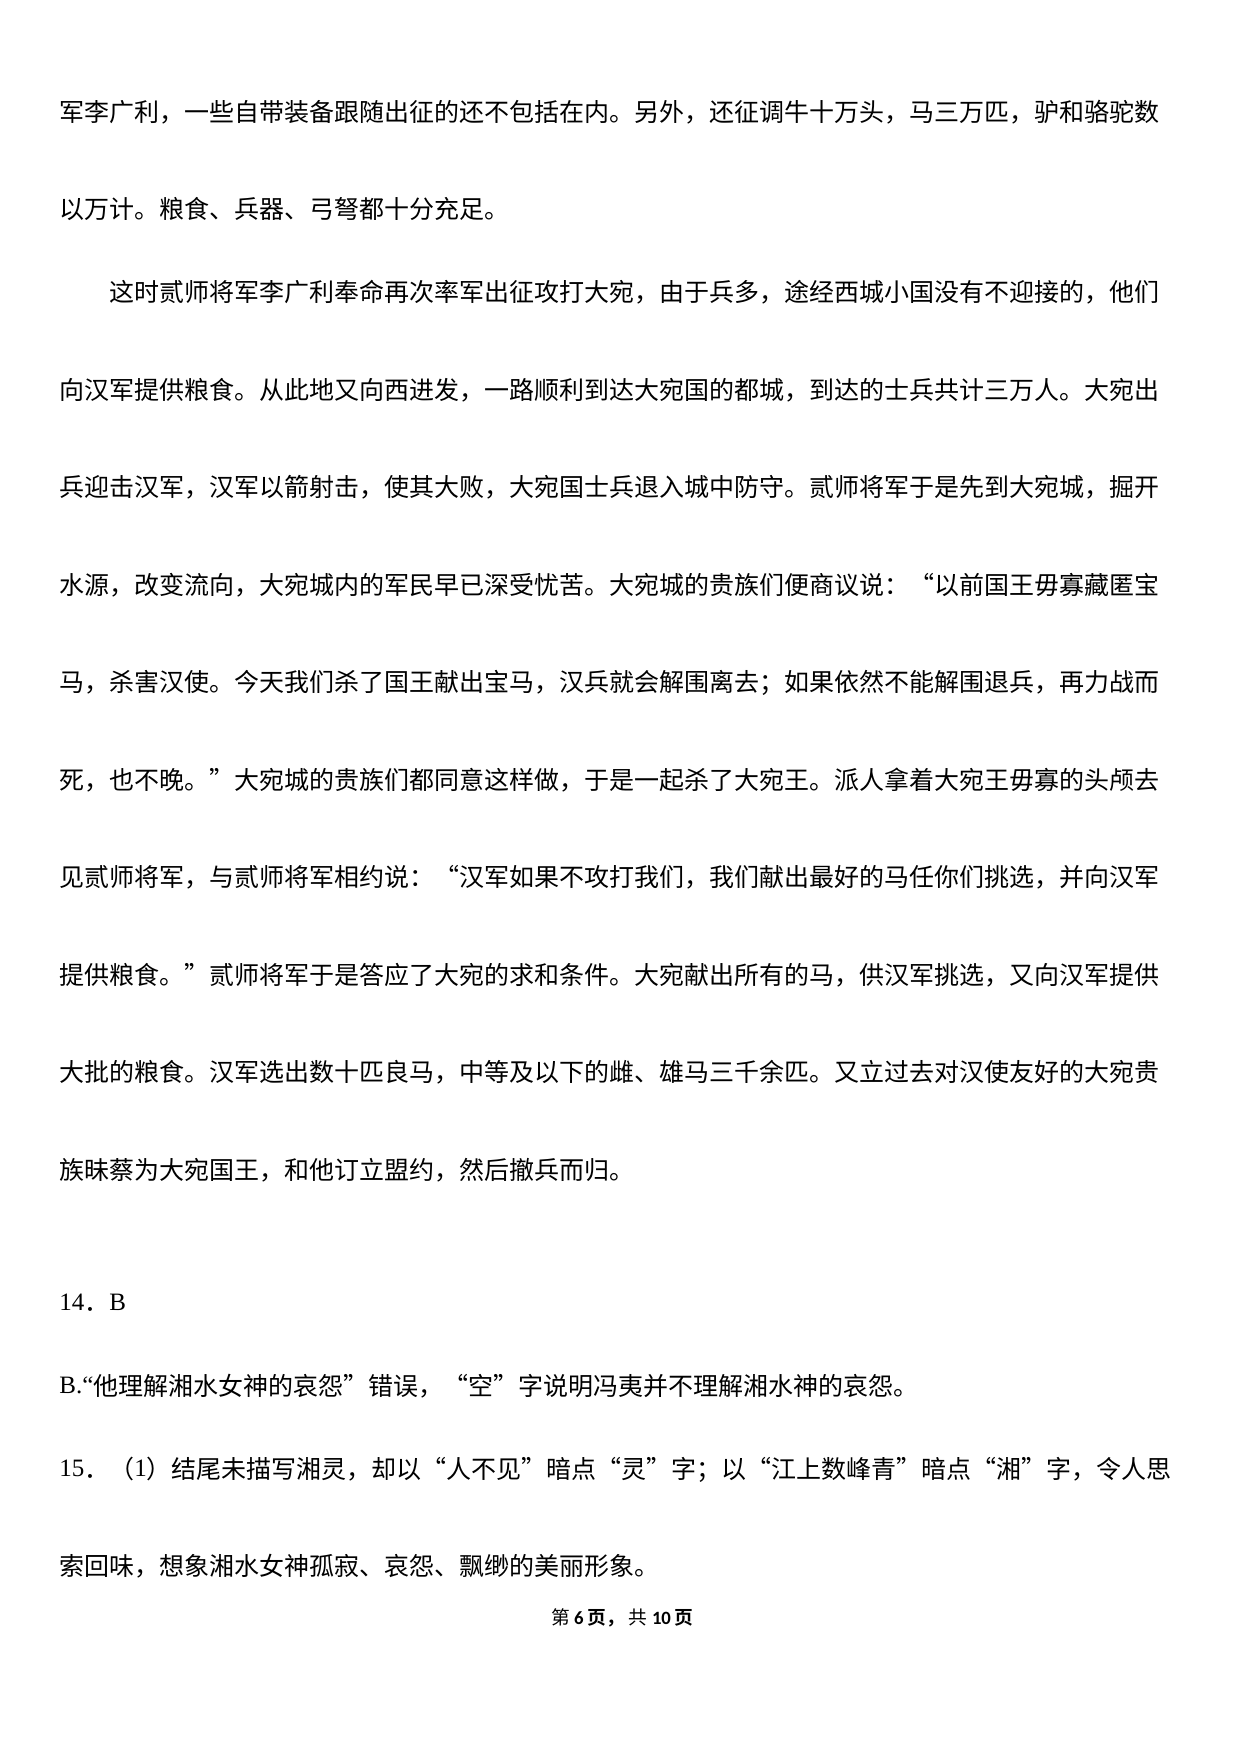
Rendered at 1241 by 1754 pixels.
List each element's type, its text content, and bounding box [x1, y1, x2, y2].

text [59, 78, 1181, 240]
list B [59, 1268, 1181, 1333]
text 这时贰师将军李广利奉命再次率军出征攻打大宛，由于兵多，途经西城小国没有不迎接的，他们向汉军提供粮食。从此地又向西进发，一路顺利到达大宛国的都城，到达的士兵共计三万人。大宛出兵迎击汉军，汉军以箭射击，使其大败，大宛国士兵退入城中防守。贰师将军于是先到大宛城，掘开水源，改变流向，大宛城内的军民早已深受忧苦。大宛城的贵族们便商议说：“以前国王毋寡藏匿宝马，杀害汉使。今天我们杀了国王献出宝马，汉兵就会解围离去；如果依然不能解围退兵，再力战而死，也不晚。”大宛城的贵族们都同意这样做，于是一起杀了大宛王。派人拿着大宛王毋寡的头颅去见贰师将军，与贰师将军相约说：“汉军如果不攻打我们，我们献出最好的马任你们挑选，并向汉军提供粮食。”贰师将军于是答应了大宛的求和条件。大宛献出所有的马，供汉军挑选，又向汉军提供大批的粮食。汉军选出数十匹良马，中等及以下的雌、雄马三千余匹。又立过去对汉使友好的大宛贵族昧蔡为大宛国王，和他订立盟约，然后撤兵而归。 [59, 258, 1181, 1201]
text 15．（1）结尾未描写湘灵，却以“人不见”暗点“灵”字；以“江上数峰青”暗点“湘”字，令人思索回味，想象湘水女神孤寂、哀怨、飘缈的美丽形象。 [59, 1435, 1181, 1597]
list B.“他理解湘水女神的哀怨”错误，“空”字说明冯夷并不理解湘水神的哀怨。 [59, 1352, 1181, 1417]
